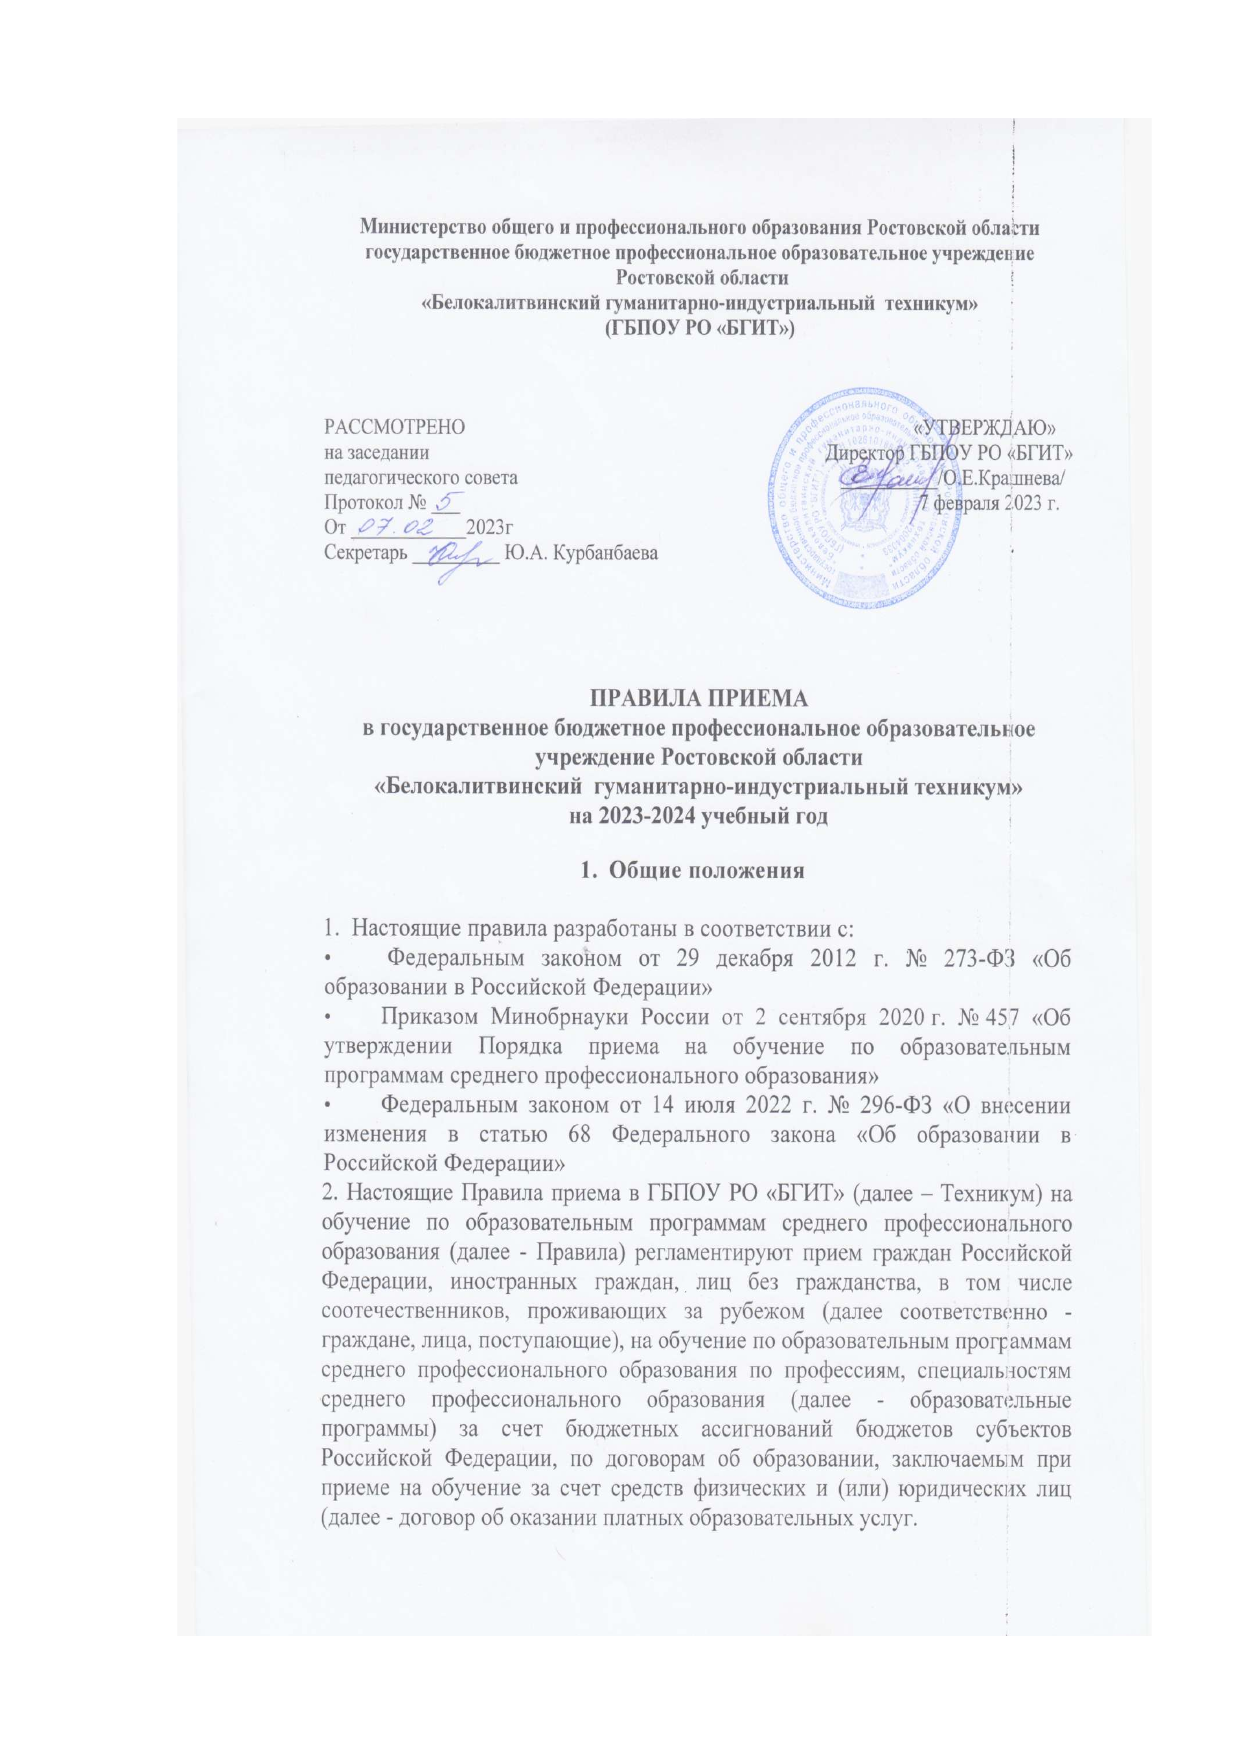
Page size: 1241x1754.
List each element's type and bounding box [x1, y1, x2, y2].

picture [177, 118, 1152, 1636]
